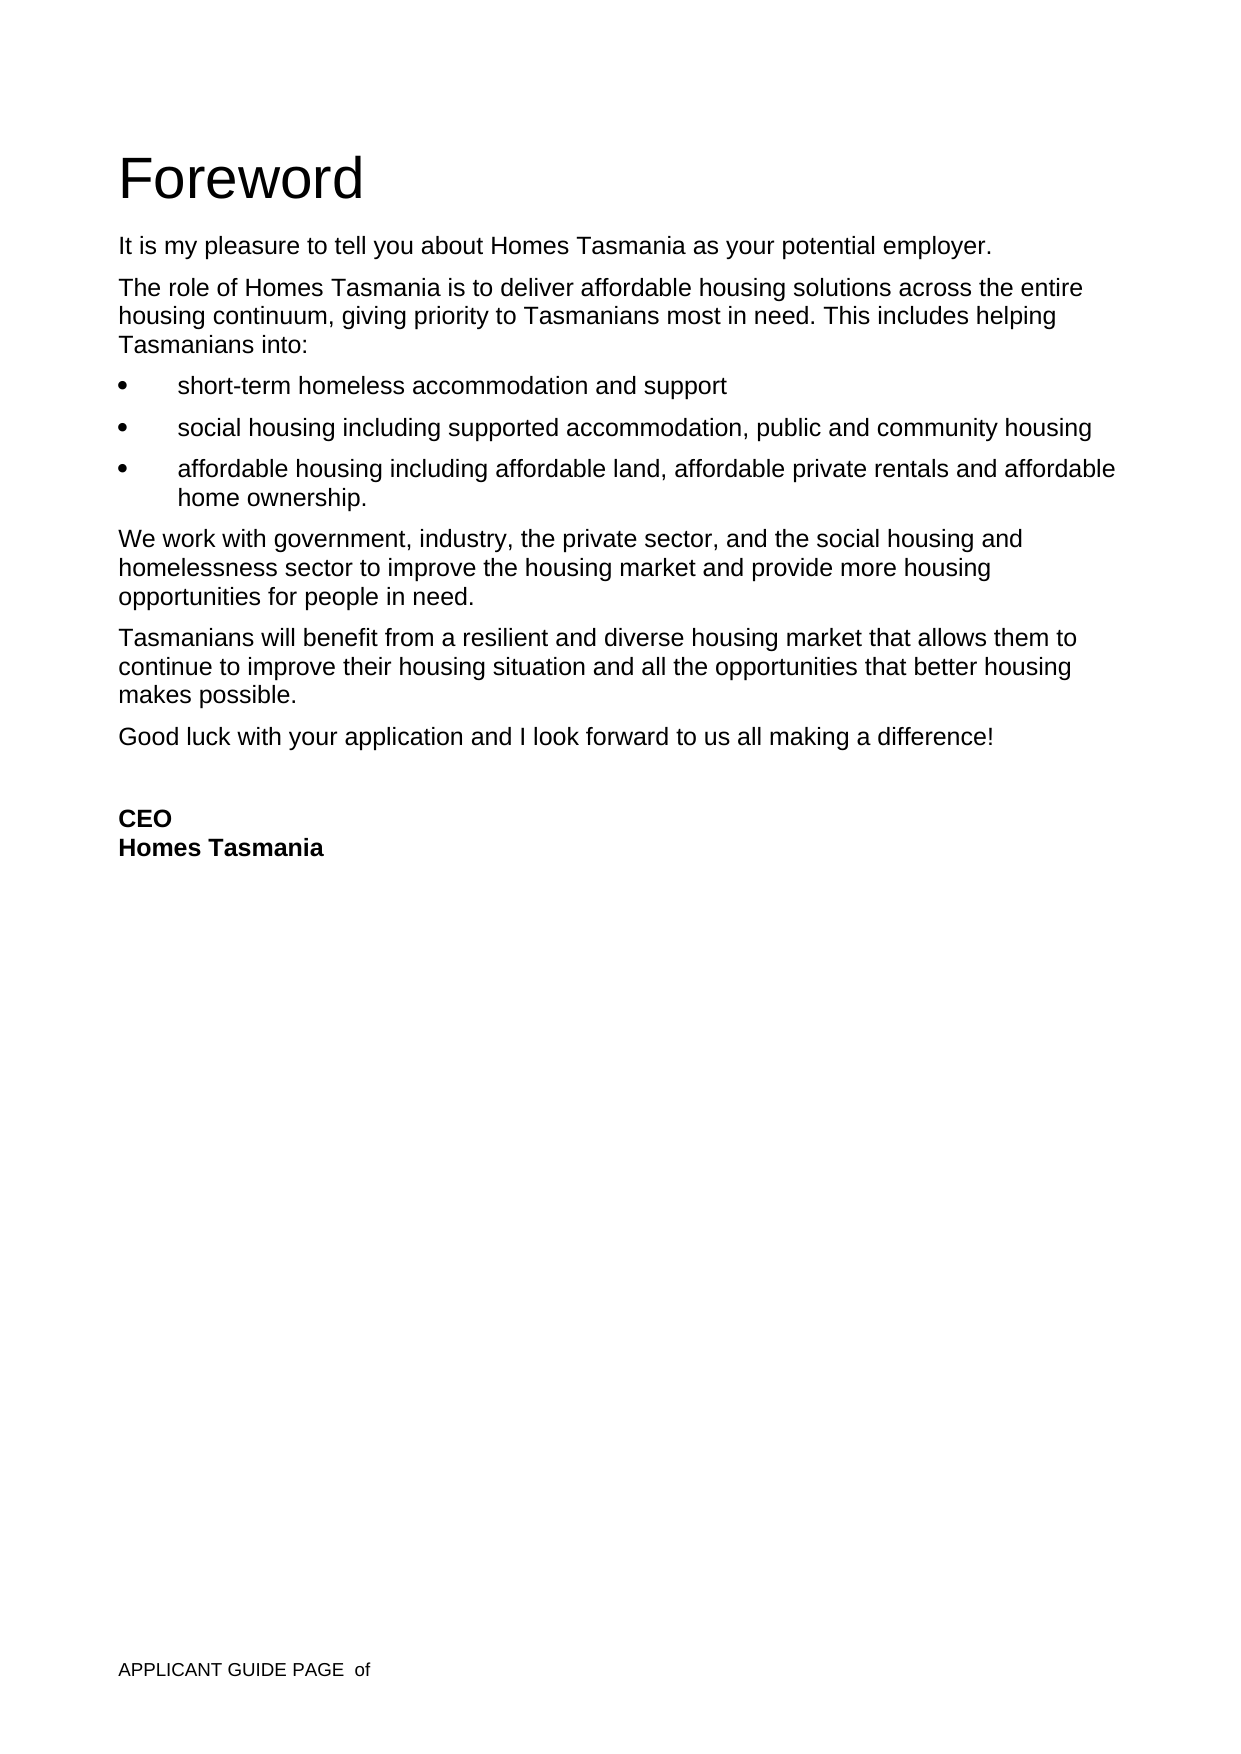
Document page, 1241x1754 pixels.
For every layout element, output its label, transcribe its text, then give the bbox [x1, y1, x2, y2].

list affordable housing including affordable land, affordable private rentals and affordable home ownership. [118, 454, 1122, 512]
text CEO Homes Tasmania [118, 804, 1122, 862]
text The role of Homes Tasmania is to deliver affordable housing solutions across the entire housing continuum, giving priority to Tasmanians most in need. This includes helping Tasmanians into: [118, 273, 1122, 359]
text It is my pleasure to tell you about Homes Tasmania as your potential employer. [118, 231, 1122, 260]
text Good luck with your application and I look forward to us all making a difference! [118, 722, 1122, 750]
text We work with government, industry, the private sector, and the social housing and homelessness sector to improve the housing market and provide more housing opportunities for people in need. [118, 524, 1122, 610]
list social housing including supported accommodation, public and community housing [118, 413, 1122, 442]
subtitle Foreword [118, 143, 1122, 211]
text Tasmanians will benefit from a resilient and diverse housing market that allows them to continue to improve their housing situation and all the opportunities that better housing makes possible. [118, 623, 1122, 709]
list short-term homeless accommodation and support [118, 371, 1122, 400]
